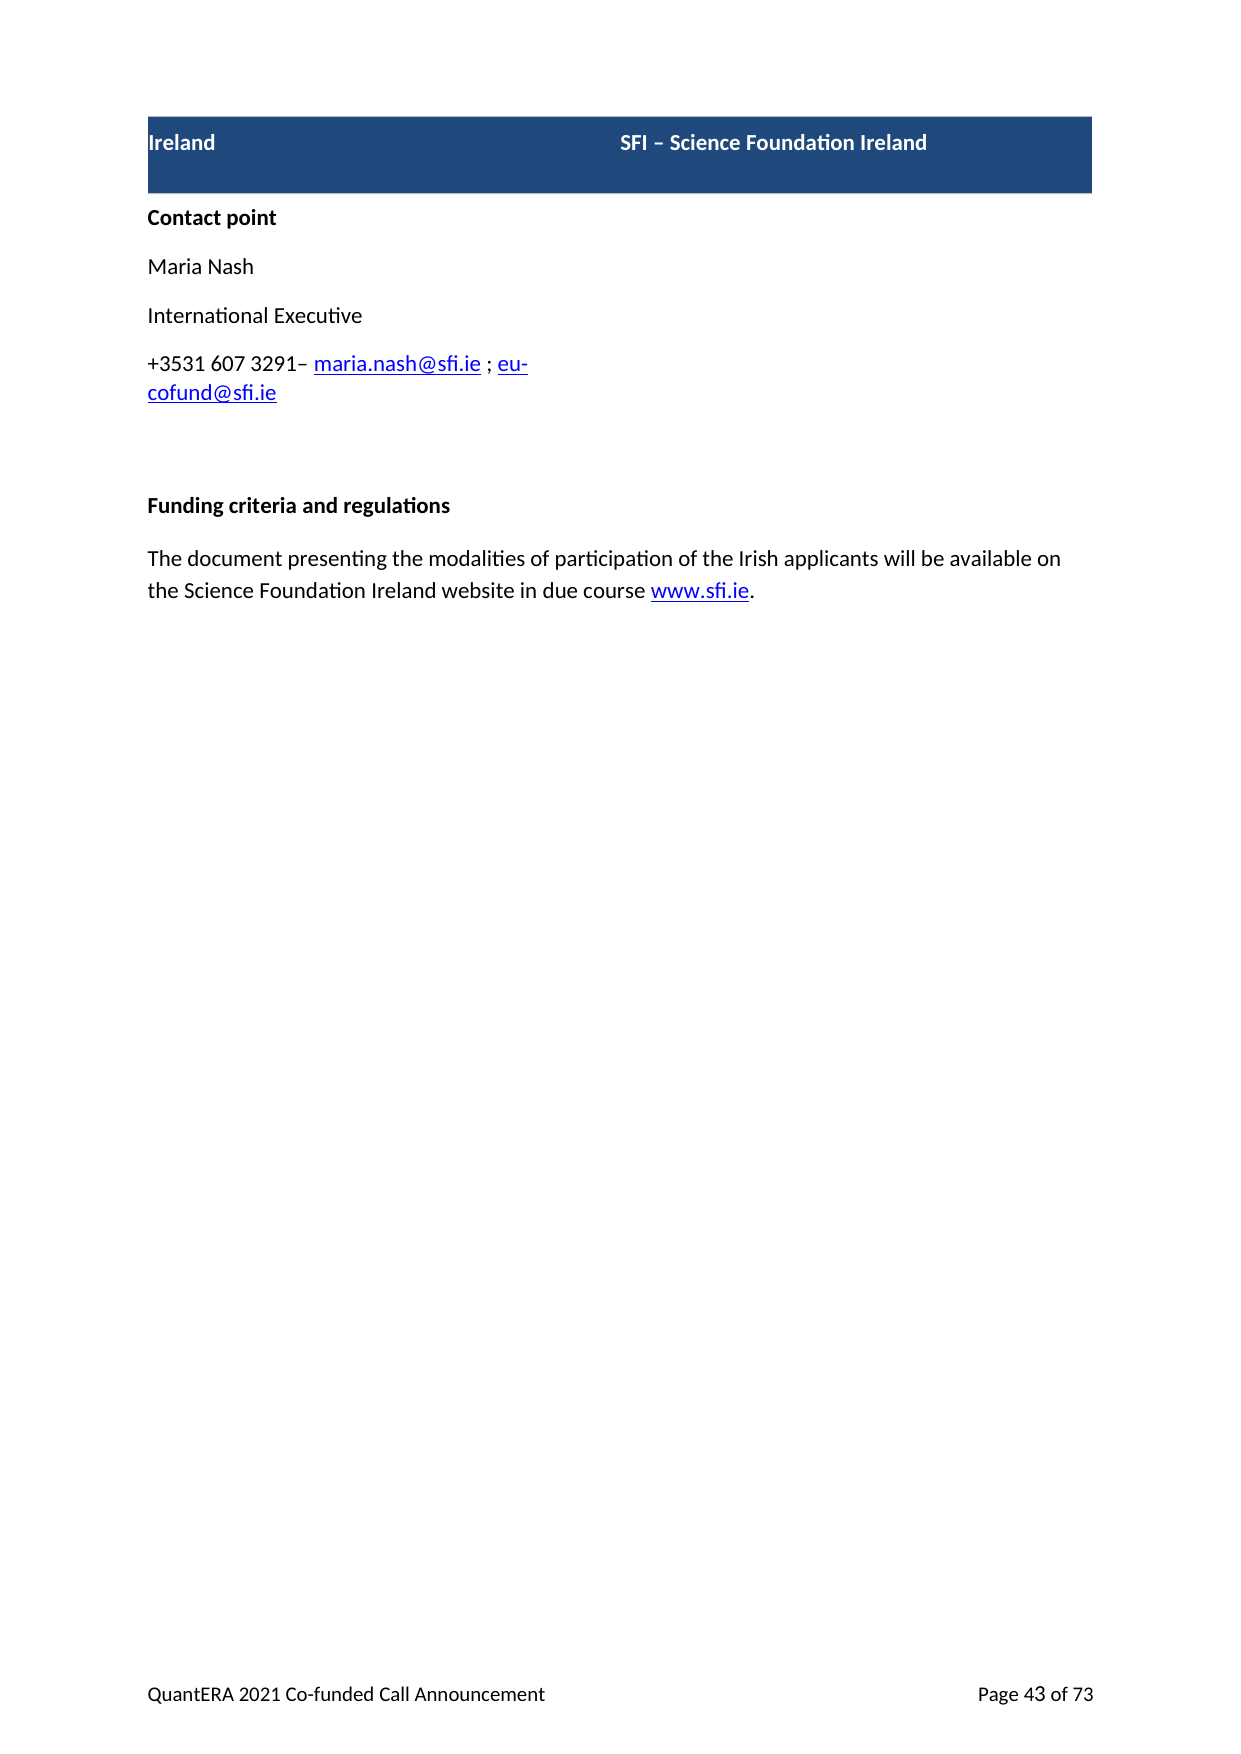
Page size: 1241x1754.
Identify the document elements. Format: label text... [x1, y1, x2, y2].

subtitle Funding criteria and regulations [147, 491, 1186, 519]
text +3531 607 3291– maria.nash@sfi.ie ; eu- cofund@sfi.ie [147, 349, 530, 406]
text Maria Nash International Executive [147, 252, 363, 329]
subtitle Contact point [147, 203, 1186, 232]
text The document presenting the modalities of participation of the Irish applicants will be available on the Science Foundation Ireland website in due course www.sfi.ie. [147, 544, 1065, 604]
